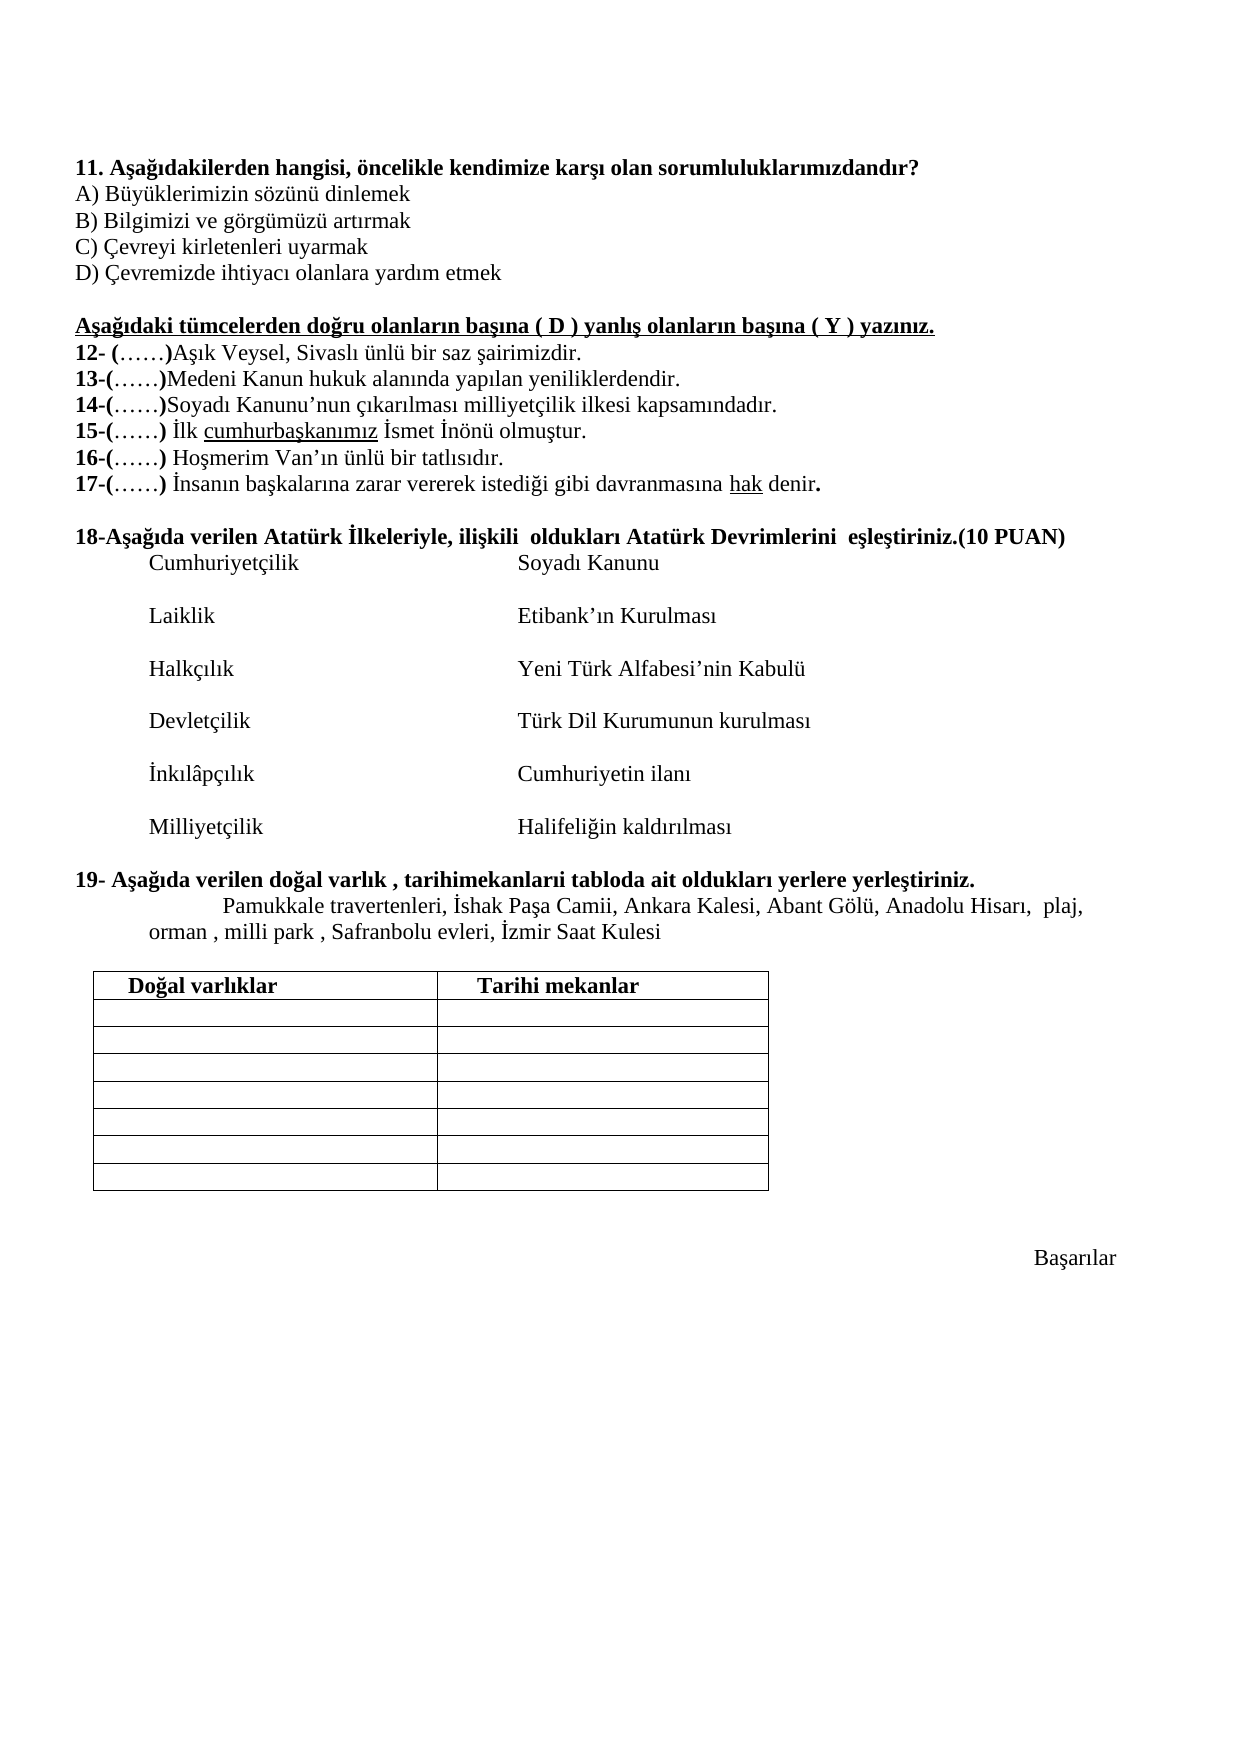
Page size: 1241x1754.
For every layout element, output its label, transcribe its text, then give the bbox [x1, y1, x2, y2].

text 12- (……)Aşık Veysel, Sivaslı ünlü bir saz şairimizdir. [75, 338, 1165, 365]
text 15-(……) İlk cumhurbaşkanımız İsmet İnönü olmuştur. [75, 418, 1165, 444]
table_cell [94, 1164, 437, 1190]
text 11. Aşağıdakilerden hangisi, öncelikle kendimize karşı olan sorumluluklarımızdandır? [75, 154, 1165, 180]
text 17-(……) İnsanın başkalarına zarar vererek istediği gibi davranmasına hak denir. [75, 470, 1165, 497]
text Başarılar [960, 1244, 1165, 1270]
table_cell [438, 1109, 768, 1135]
text Laiklik Etibank’ın Kurulması [75, 602, 1165, 628]
text 16-(……) Hoşmerim Van’ın ünlü bir tatlısıdır. [75, 444, 1165, 470]
table_cell [94, 1136, 437, 1163]
text A) Büyüklerimizin sözünü dinlemek [75, 180, 1165, 207]
text B) Bilgimizi ve görgümüzü artırmak [75, 207, 1165, 233]
table_header Doğal varlıklar [94, 972, 437, 998]
text D) Çevremizde ihtiyacı olanlara yardım etmek [75, 259, 1165, 286]
table_cell [94, 1109, 437, 1135]
table_cell [438, 1054, 768, 1081]
text Pamukkale travertenleri, İshak Paşa Camii, Ankara Kalesi, Abant Gölü, Anadolu Hisarı, plaj, orman , milli park , Safranbolu evleri, İzmir Saat Kulesi [149, 892, 1165, 945]
text Milliyetçilik Halifeliğin kaldırılması [75, 813, 1165, 839]
text Devletçilik Türk Dil Kurumunun kurulması [75, 707, 1165, 734]
text 18-Aşağıda verilen Atatürk İlkeleriyle, ilişkili oldukları Atatürk Devrimlerini eşleştiriniz.(10 PUAN) [75, 523, 1165, 549]
text Halkçılık Yeni Türk Alfabesi’nin Kabulü [75, 655, 1165, 681]
table_cell [94, 1000, 437, 1026]
table_cell [438, 1082, 768, 1108]
table_cell [438, 1136, 768, 1163]
table_header Tarihi mekanlar [438, 972, 768, 998]
text 13-(……)Medeni Kanun hukuk alanında yapılan yeniliklerdendir. [75, 365, 1165, 391]
text C) Çevreyi kirletenleri uyarmak [75, 233, 1165, 259]
text Aşağıdaki tümcelerden doğru olanların başına ( D ) yanlış olanların başına ( Y ) yazınız. [75, 312, 1165, 338]
table_cell [438, 1027, 768, 1053]
text Cumhuriyetçilik Soyadı Kanunu [75, 549, 1165, 576]
text İnkılâpçılık Cumhuriyetin ilanı [75, 760, 1165, 787]
table_cell [438, 1164, 768, 1190]
table_cell [94, 1082, 437, 1108]
text 19- Aşağıda verilen doğal varlık , tarihimekanlarıi tabloda ait oldukları yerlere yerleştiriniz. [75, 866, 1165, 892]
text 14-(……)Soyadı Kanunu’nun çıkarılması milliyetçilik ilkesi kapsamındadır. [75, 391, 1165, 418]
table_cell [94, 1054, 437, 1081]
table_cell [94, 1027, 437, 1053]
table_cell [438, 1000, 768, 1026]
